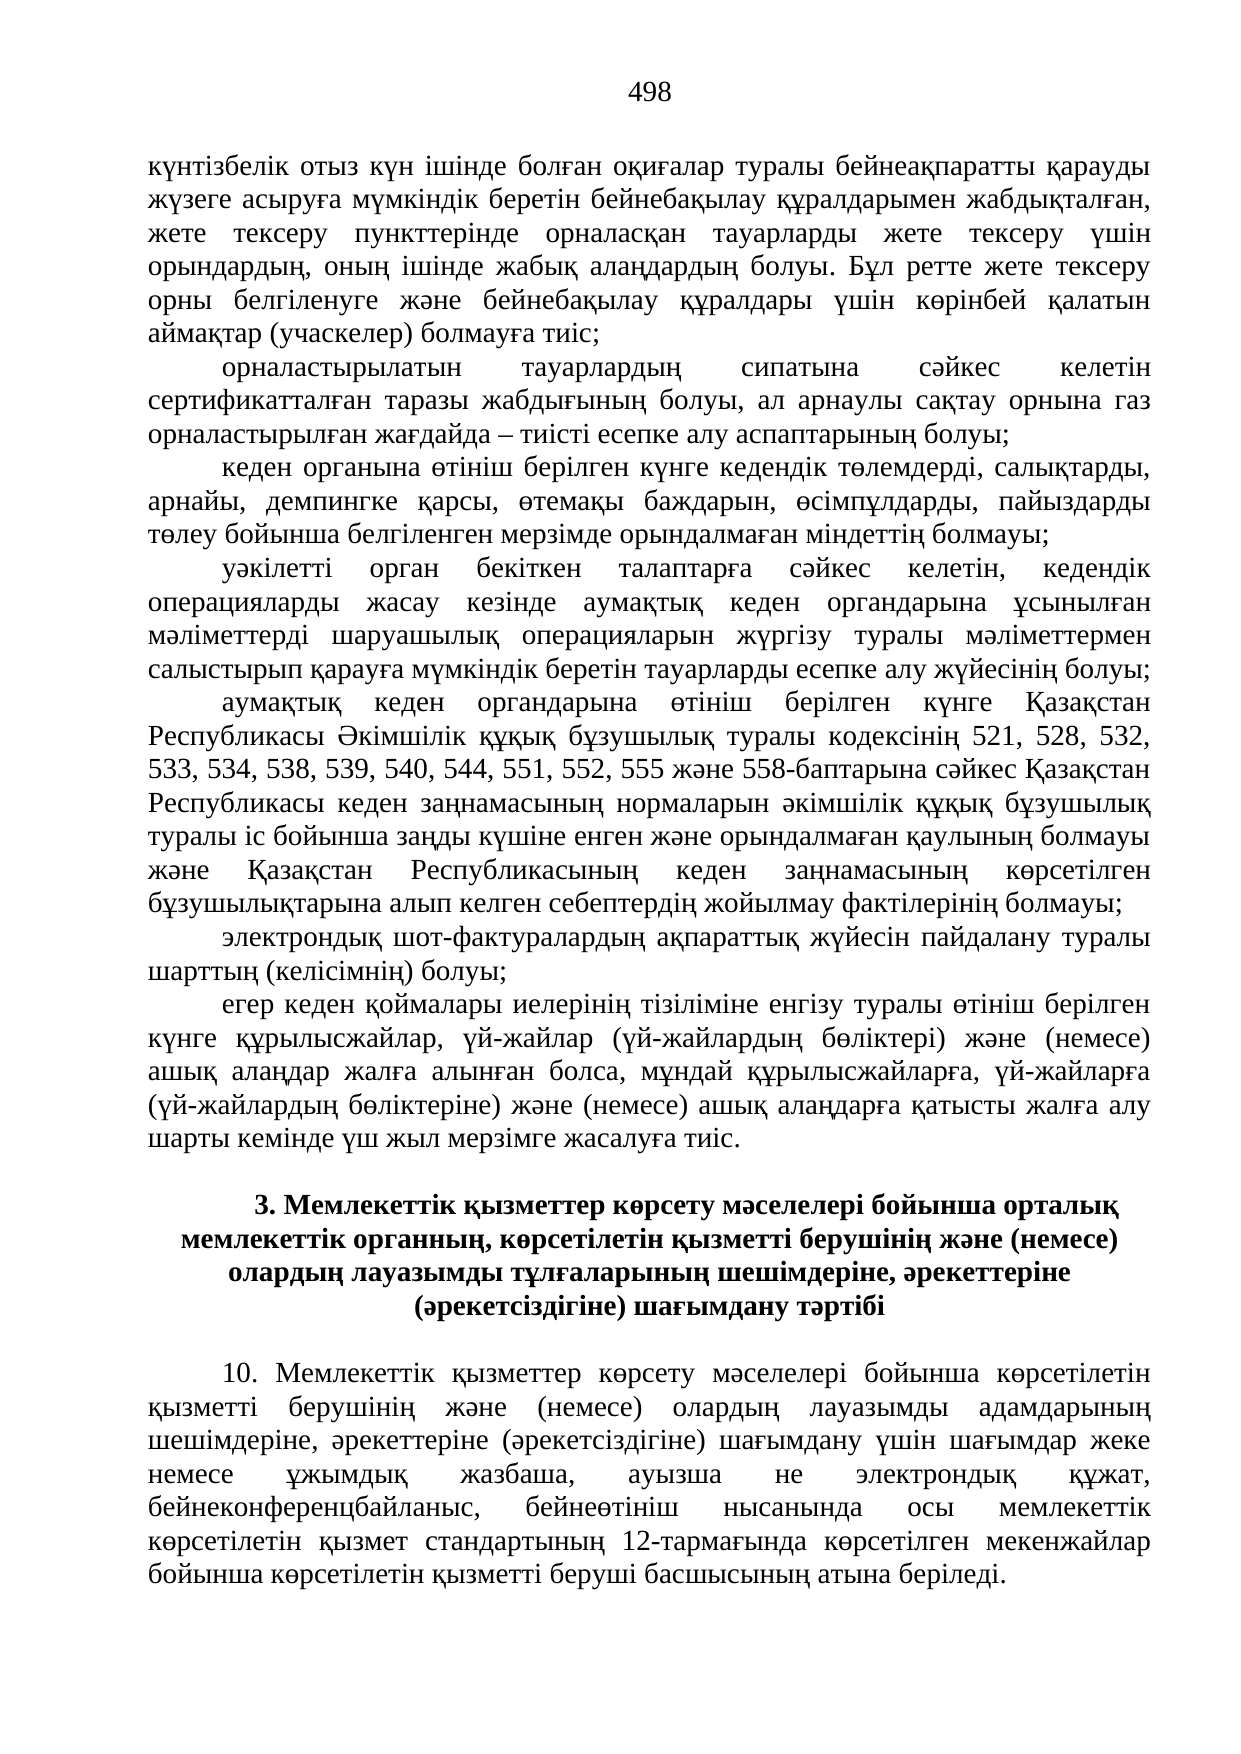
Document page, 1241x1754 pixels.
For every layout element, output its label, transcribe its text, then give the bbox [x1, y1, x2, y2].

text 10. Мемлекеттік қызметтер көрсету мәселелері бойынша көрсетілетін қызметті берушінің және (немесе) олардың лауазымды адамдарының шешімдеріне, әрекеттеріне (әрекетсіздігіне) шағымдану үшін шағымдар жеке немесе ұжымдық жазбаша, ауызша не электрондық құжат, бейнеконференцбайланыс, бейнеөтініш нысанында осы мемлекеттік көрсетілетін қызмет стандартының 12-тармағында көрсетілген мекенжайлар бойынша көрсетілетін қызметті беруші басшысының атына беріледі. [148, 1355, 1152, 1590]
text орналастырылатын тауарлардың сипатына сәйкес келетін сертификатталған таразы жабдығының болуы, ал арнаулы сақтау орнына газ орналастырылған жағдайда – тиісті есепке алу аспаптарының болуы; [148, 349, 1152, 449]
text уәкілетті орган бекіткен талаптарға сәйкес келетін, кедендік операцияларды жасау кезінде аумақтық кеден органдарына ұсынылған мәліметтерді шаруашылық операцияларын жүргізу туралы мәліметтермен салыстырып қарауға мүмкіндік беретін тауарларды есепке алу жүйесінің болуы; [148, 550, 1152, 684]
text егер кеден қоймалары иелерінің тізіліміне енгізу туралы өтініш берілген күнге құрылысжайлар, үй-жайлар (үй-жайлардың бөліктері) және (немесе) ашық алаңдар жалға алынған болса, мұндай құрылысжайларға, үй-жайларға (үй-жайлардың бөліктеріне) және (немесе) ашық алаңдарға қатысты жалға алу шарты кемінде үш жыл мерзімге жасалуға тиіс. [148, 986, 1152, 1154]
text кеден органына өтініш берілген күнге кедендік төлемдерді, салықтарды, арнайы, демпингке қарсы, өтемақы баждарын, өсімпұлдарды, пайыздарды төлеу бойынша белгіленген мерзімде орындалмаған міндеттің болмауы; [148, 449, 1152, 550]
text 3. Мемлекеттік қызметтер көрсету мәселелері бойынша орталық мемлекеттік органның, көрсетілетін қызметті берушінің және (немесе) олардың лауазымды тұлғаларының шешімдеріне, әрекеттеріне (әрекетсіздігіне) шағымдану тәртібі [148, 1187, 1152, 1322]
text аумақтық кеден органдарына өтініш берілген күнге Қазақстан Республикасы Әкімшілік құқық бұзушылық туралы кодексінің 521, 528, 532, 533, 534, 538, 539, 540, 544, 551, 552, 555 және 558-баптарына сәйкес Қазақстан Республикасы кеден заңнамасының нормаларын әкімшілік құқық бұзушылық туралы іс бойынша заңды күшіне енген және орындалмаған қаулының болмауы және Қазақстан Республикасының кеден заңнамасының көрсетілген бұзушылықтарына алып келген себептердің жойылмау фактілерінің болмауы; [148, 684, 1152, 919]
text электрондық шот-фактуралардың ақпараттық жүйесін пайдалану туралы шарттың (келісімнің) болуы; [148, 919, 1152, 986]
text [148, 148, 1152, 349]
